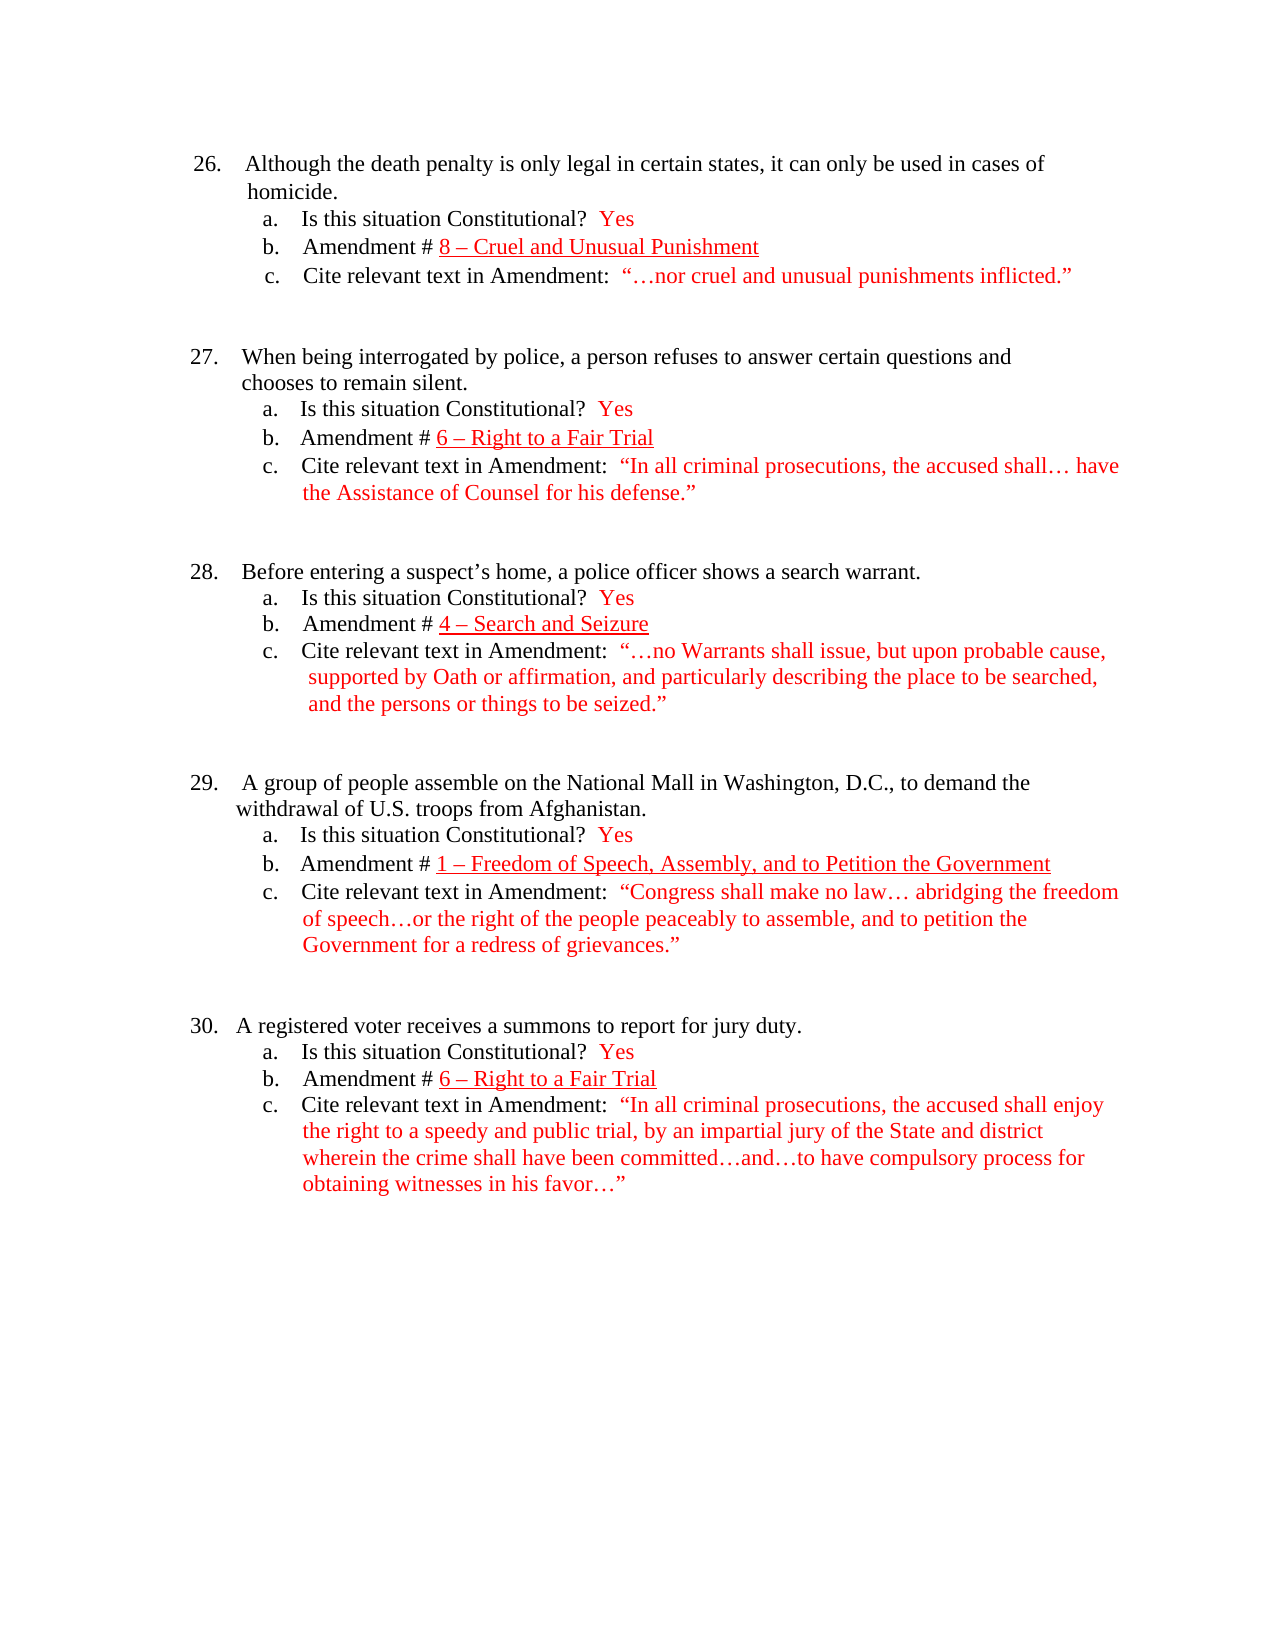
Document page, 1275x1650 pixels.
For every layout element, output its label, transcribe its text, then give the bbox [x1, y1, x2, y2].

text of speech…or the right of the people peaceably to assemble, and to petition the [262, 904, 1125, 931]
text b. Amendment # 6 – Right to a Fair Trial [262, 1065, 1125, 1091]
text b. Amendment # 8 – Cruel and Unusual Punishment [262, 233, 1125, 259]
text a. Is this situation Constitutional? Yes [262, 1038, 1125, 1065]
list Amendment # 1 – Freedom of Speech, Assembly, and to Petition the Government [262, 850, 1125, 876]
text Government for a redress of grievances.” [262, 931, 1125, 957]
text homicide. [150, 178, 1125, 205]
text 30. A registered voter receives a summons to report for jury duty. [150, 1012, 1125, 1038]
text the right to a speedy and public trial, by an impartial jury of the State and district [262, 1117, 1125, 1144]
text a. Is this situation Constitutional? Yes [262, 205, 1125, 231]
list Amendment # 6 – Right to a Fair Trial [262, 424, 1125, 450]
text 29. A group of people assemble on the National Mall in Washington, D.C., to demand the [150, 769, 1125, 795]
text wherein the crime shall have been committed…and…to have compulsory process for [262, 1144, 1125, 1170]
text 26. Although the death penalty is only legal in certain states, it can only be used in cases of [187, 150, 1125, 176]
text a. Is this situation Constitutional? Yes [262, 584, 1125, 611]
list Is this situation Constitutional? Yes [262, 821, 1125, 848]
text 28. Before entering a suspect’s home, a police officer shows a search warrant. [150, 558, 1125, 584]
text supported by Oath or affirmation, and particularly describing the place to be searched, [262, 663, 1125, 689]
text chooses to remain silent. [150, 369, 1125, 396]
text withdrawal of U.S. troops from Afghanistan. [150, 795, 1125, 821]
text obtaining witnesses in his favor…” [262, 1170, 1125, 1197]
text b. Amendment # 4 – Search and Seizure [262, 611, 1125, 637]
text c. Cite relevant text in Amendment: “Congress shall make no law… abridging the freedom [262, 878, 1125, 904]
text c. Cite relevant text in Amendment: “…no Warrants shall issue, but upon probable cause, [262, 637, 1125, 663]
text the Assistance of Counsel for his defense.” [262, 479, 1125, 505]
text and the persons or things to be seized.” [262, 689, 1125, 716]
list Is this situation Constitutional? Yes [262, 396, 1125, 422]
text c. Cite relevant text in Amendment: “In all criminal prosecutions, the accused shall enjoy [262, 1091, 1125, 1117]
text c. Cite relevant text in Amendment: “…nor cruel and unusual punishments inflicted.” [150, 262, 1125, 288]
text c. Cite relevant text in Amendment: “In all criminal prosecutions, the accused shall… have [262, 452, 1125, 479]
text 27. When being interrogated by police, a person refuses to answer certain questions and [150, 343, 1125, 369]
